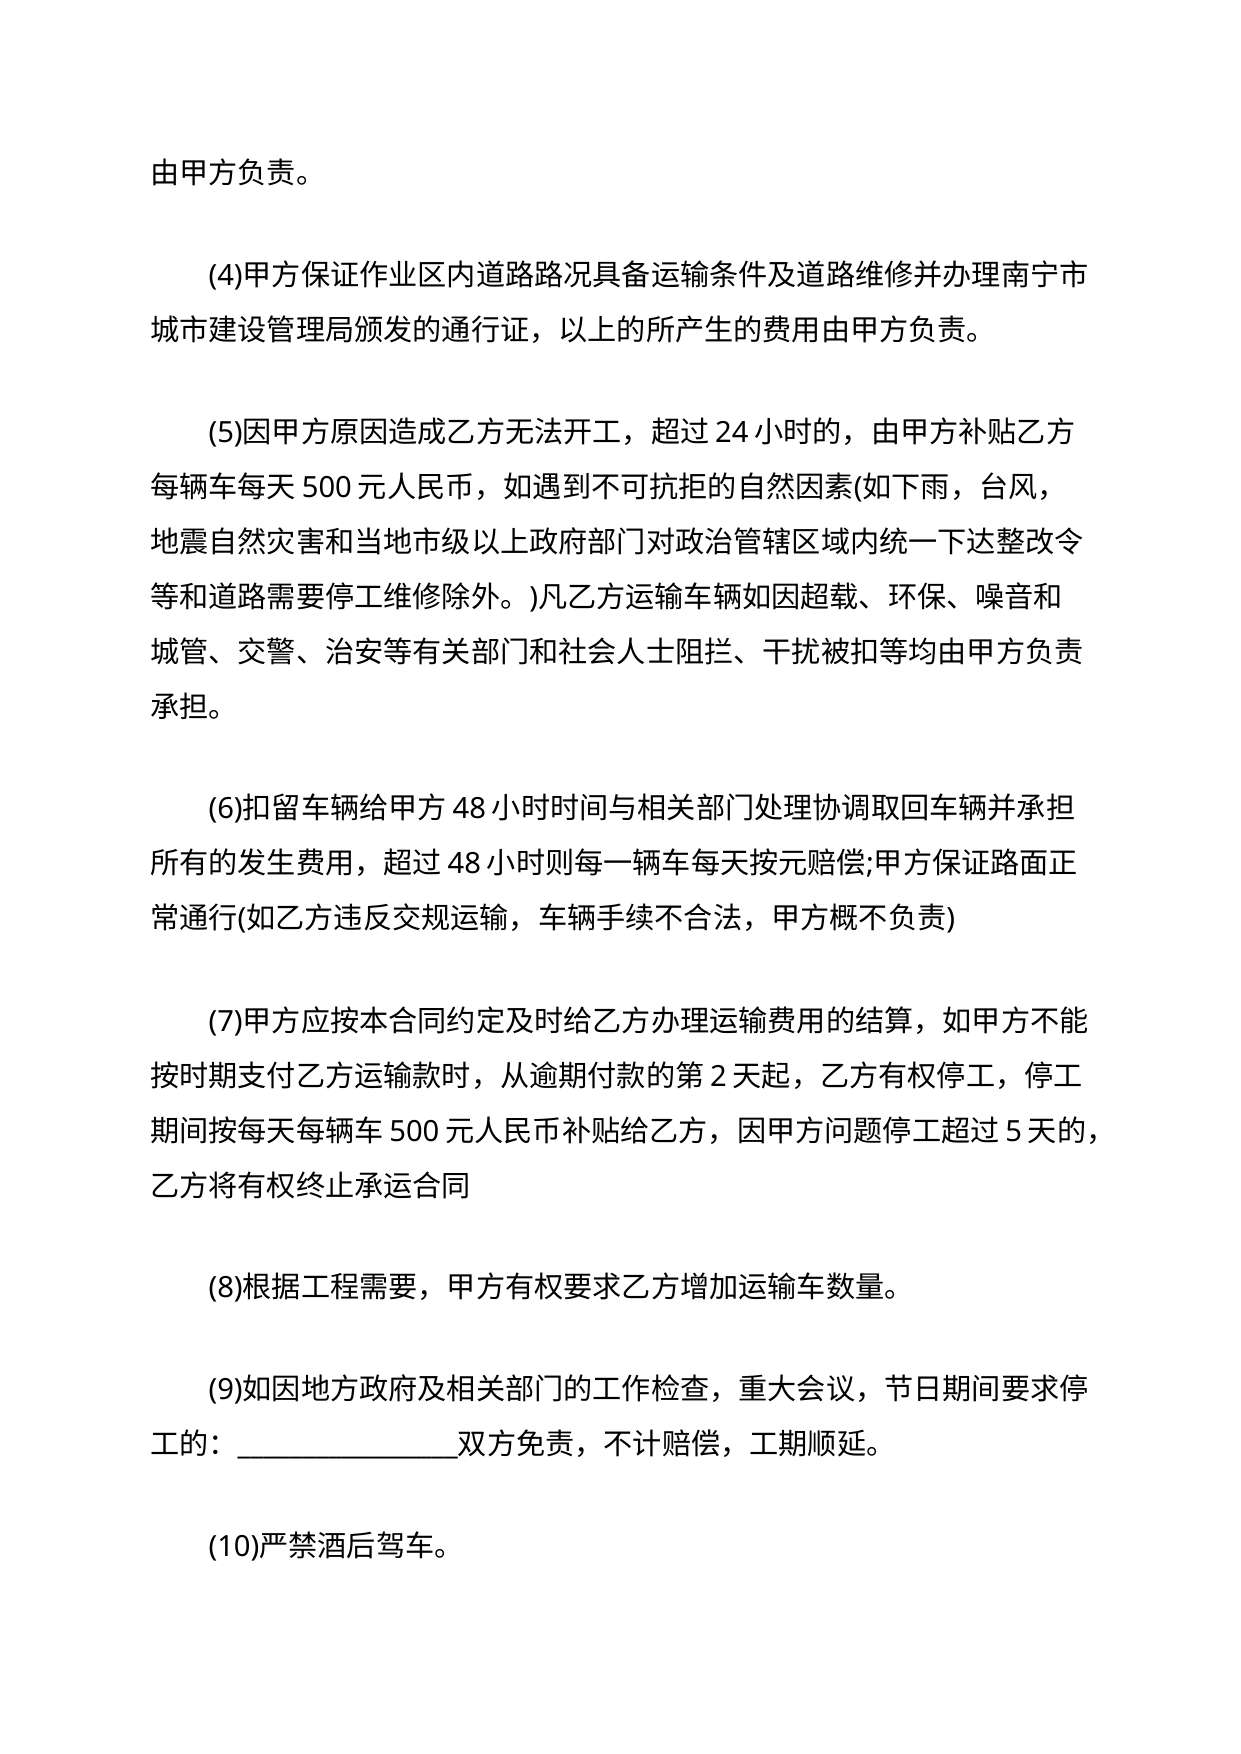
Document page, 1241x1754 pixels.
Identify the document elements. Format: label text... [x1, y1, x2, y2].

text (6)扣留车辆给甲方48小时时间与相关部门处理协调取回车辆并承担所有的发生费用，超过48小时则每一辆车每天按元赔偿;甲方保证路面正常通行(如乙方违反交规运输，车辆手续不合法，甲方概不负责) [150, 785, 1090, 937]
text (8)根据工程需要，甲方有权要求乙方增加运输车数量。 [150, 1264, 1090, 1306]
text (4)甲方保证作业区内道路路况具备运输条件及道路维修并办理南宁市城市建设管理局颁发的通行证，以上的所产生的费用由甲方负责。 [150, 252, 1090, 349]
text (10)严禁酒后驾车。 [150, 1523, 1090, 1565]
text (7)甲方应按本合同约定及时给乙方办理运输费用的结算，如甲方不能按时期支付乙方运输款时，从逾期付款的第2天起，乙方有权停工，停工期间按每天每辆车500元人民币补贴给乙方，因甲方问题停工超过5天的，乙方将有权终止承运合同 [150, 997, 1090, 1204]
text (5)因甲方原因造成乙方无法开工，超过24小时的，由甲方补贴乙方每辆车每天500元人民币，如遇到不可抗拒的自然因素(如下雨，台风，地震自然灾害和当地市级以上政府部门对政治管辖区域内统一下达整改令等和道路需要停工维修除外。)凡乙方运输车辆如因超载、环保、噪音和城管、交警、治安等有关部门和社会人士阻拦、干扰被扣等均由甲方负责承担。 [150, 408, 1090, 726]
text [150, 150, 1090, 192]
text (9)如因地方政府及相关部门的工作检查，重大会议，节日期间要求停工的：_________________双方免责，不计赔偿，工期顺延。 [150, 1366, 1090, 1463]
